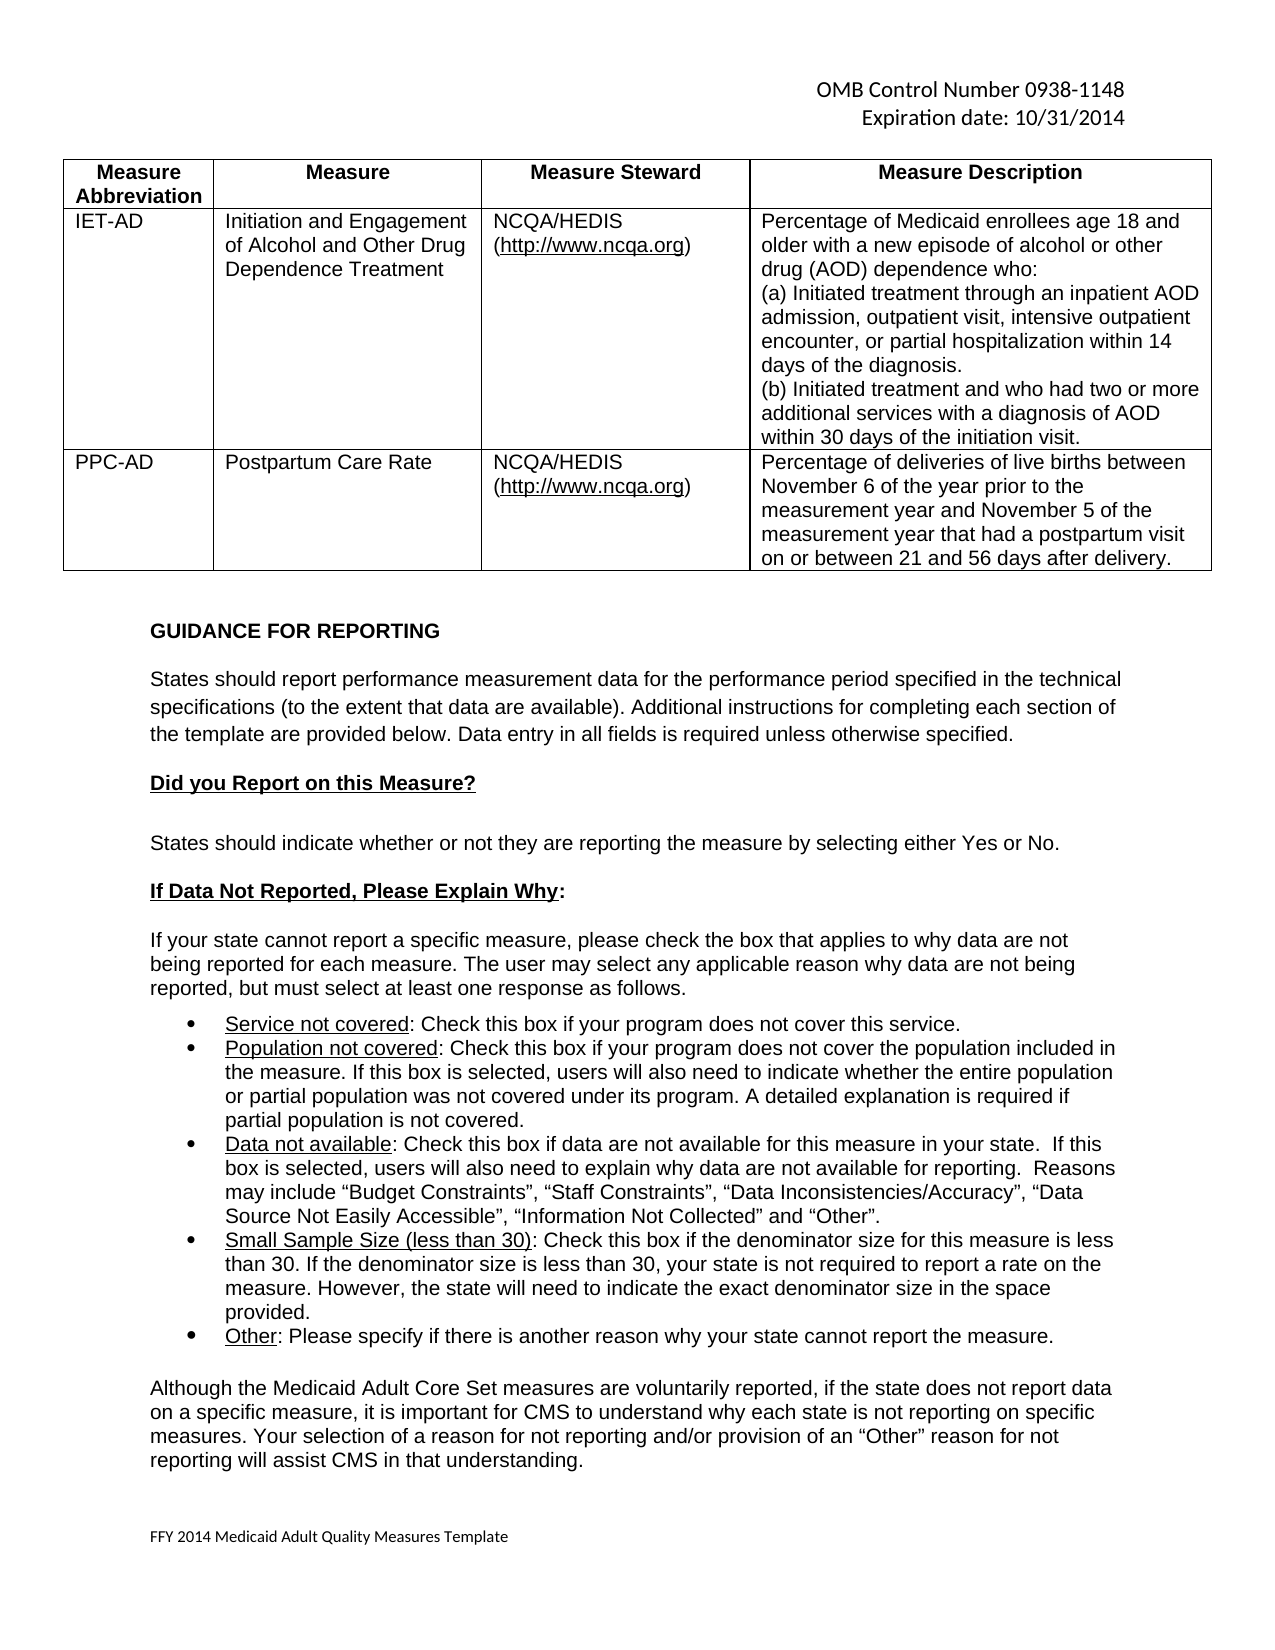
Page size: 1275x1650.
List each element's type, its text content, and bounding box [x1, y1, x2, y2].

text States should indicate whether or not they are reporting the measure by selecting either Yes or No. [150, 831, 1125, 855]
table_cell IET-AD [64, 209, 213, 449]
list Other: Please specify if there is another reason why your state cannot report the measure. [187, 1324, 1125, 1376]
text If Data Not Reported, Please Explain Why: [150, 879, 1125, 903]
table_cell Initiation and Engagement of Alcohol and Other Drug Dependence Treatment [214, 209, 481, 449]
text GUIDANCE FOR REPORTING [150, 619, 1125, 643]
list Data not available: Check this box if data are not available for this measure in your state. If this box is selected, users will also need to explain why data are not available for reporting. Reasons may include “Budget Constraints”, “Staff Constraints”, “Data Inconsistencies/Accuracy”, “Data Source Not Easily Accessible”, “Information Not Collected” and “Other”. [187, 1132, 1125, 1228]
text Did you Report on this Measure? [150, 771, 1125, 827]
table_header Measure [214, 160, 481, 208]
table_cell Percentage of deliveries of live births between November 6 of the year prior to the measurement year and November 5 of the measurement year that had a postpartum visit on or between 21 and 56 days after delivery. [751, 450, 1211, 569]
table_cell NCQA/HEDIS (http://www.ncqa.org) [482, 450, 749, 569]
text If your state cannot report a specific measure, please check the box that applies to why data are not being reported for each measure. The user may select any applicable reason why data are not being reported, but must select at least one response as follows. [150, 927, 1125, 999]
text Although the Medicaid Adult Core Set measures are voluntarily reported, if the state does not report data on a specific measure, it is important for CMS to understand why each state is not reporting on specific measures. Your selection of a reason for not reporting and/or provision of an “Other” reason for not reporting will assist CMS in that understanding. [150, 1376, 1125, 1472]
table_cell NCQA/HEDIS (http://www.ncqa.org) [482, 209, 749, 449]
table_cell PPC-AD [64, 450, 213, 569]
table_cell Percentage of Medicaid enrollees age 18 and older with a new episode of alcohol or other drug (AOD) dependence who: (a) Initiated treatment through an inpatient AOD admission, outpatient visit, intensive outpatient encounter, or partial hospitalization within 14 days of the diagnosis. (b) Initiated treatment and who had two or more additional services with a diagnosis of AOD within 30 days of the initiation visit. [751, 209, 1211, 449]
table_header Measure Abbreviation [64, 160, 213, 208]
table_header Measure Steward [482, 160, 749, 208]
list Population not covered: Check this box if your program does not cover the population included in the measure. If this box is selected, users will also need to indicate whether the entire population or partial population was not covered under its program. A detailed explanation is required if partial population is not covered. [187, 1036, 1125, 1132]
table_header Measure Description [751, 160, 1211, 208]
list Service not covered: Check this box if your program does not cover this service. [187, 1012, 1125, 1036]
table_cell Postpartum Care Rate [214, 450, 481, 569]
list Small Sample Size (less than 30): Check this box if the denominator size for this measure is less than 30. If the denominator size is less than 30, your state is not required to report a rate on the measure. However, the state will need to indicate the exact denominator size in the space provided. [187, 1228, 1125, 1324]
text States should report performance measurement data for the performance period specified in the technical specifications (to the extent that data are available). Additional instructions for completing each section of the template are provided below. Data entry in all fields is required unless otherwise specified. [150, 667, 1125, 746]
